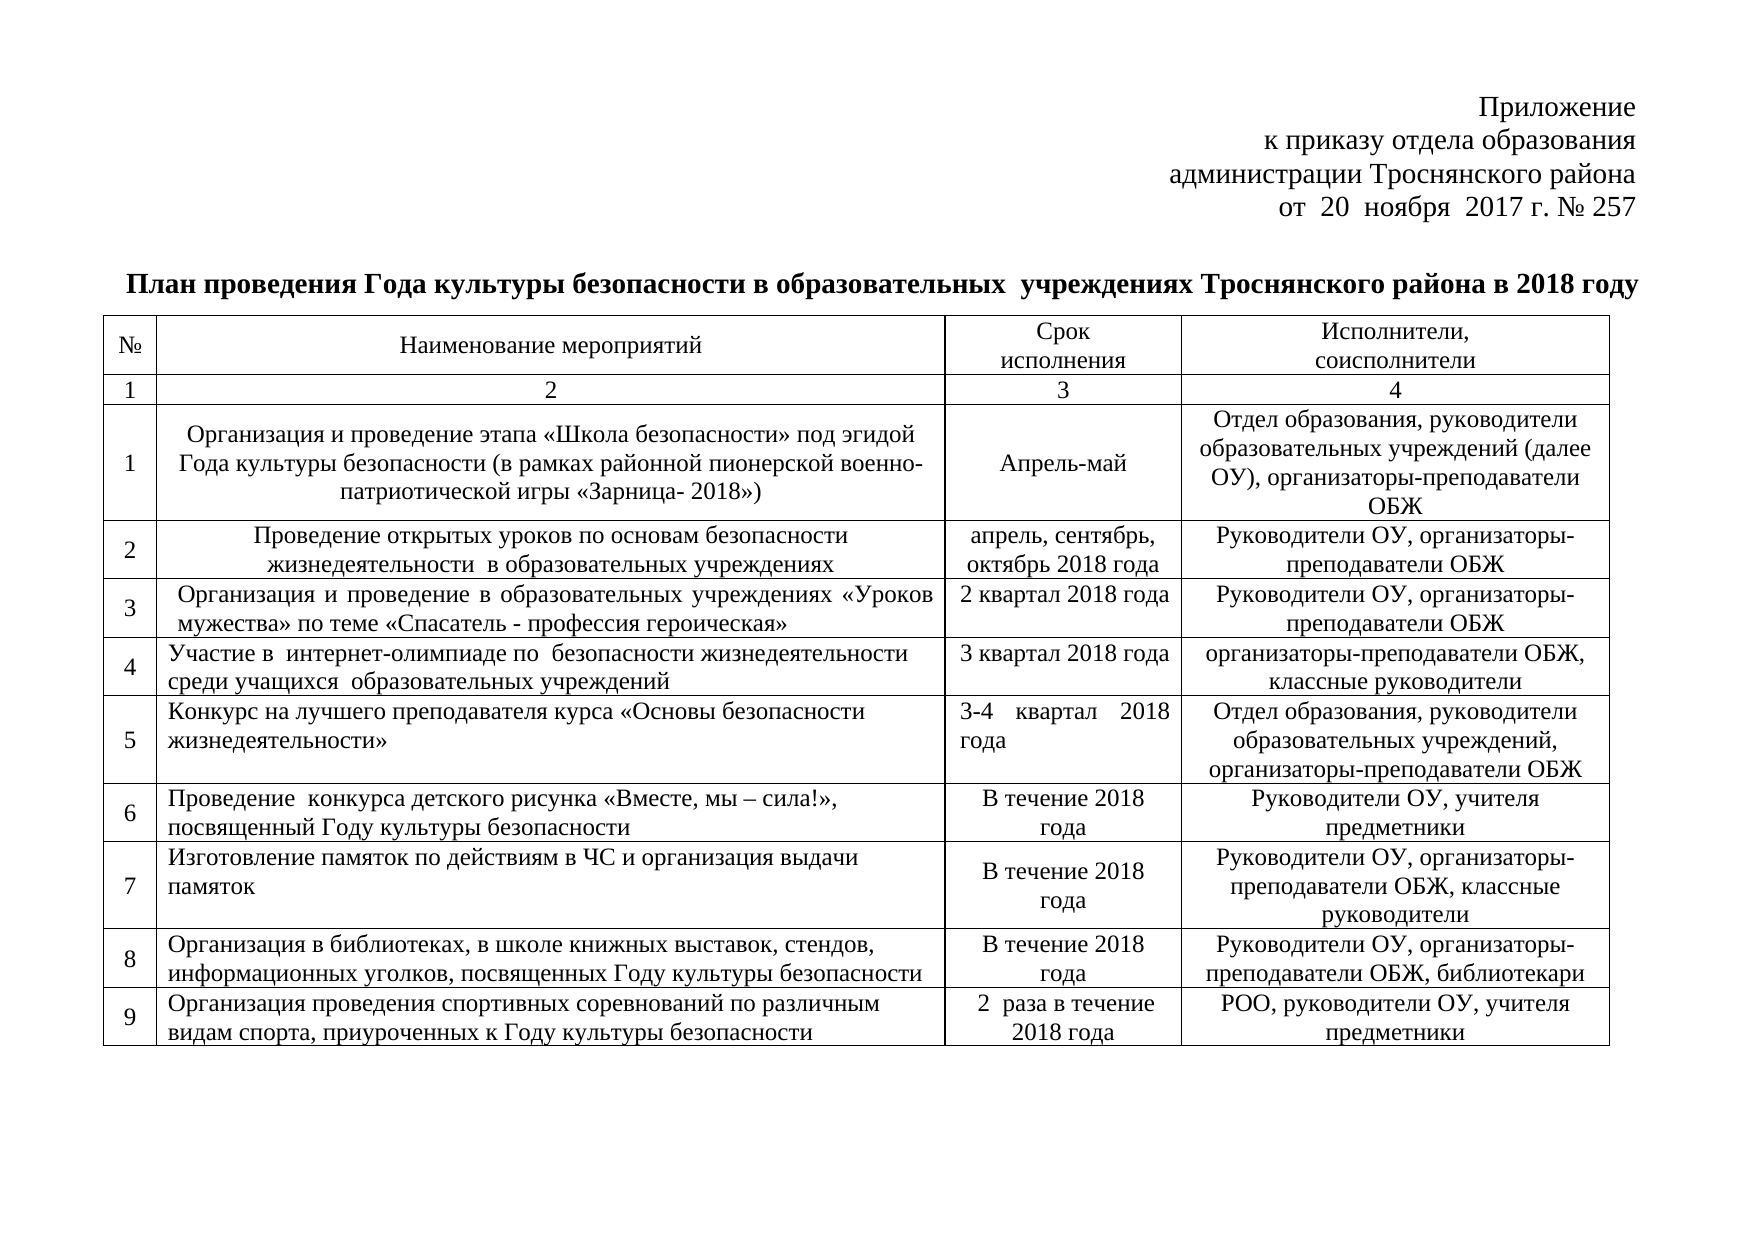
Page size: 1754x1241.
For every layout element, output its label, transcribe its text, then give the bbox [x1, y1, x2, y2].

table_cell Руководители ОУ, организаторы-преподаватели ОБЖ, библиотекари [1182, 929, 1609, 987]
table_cell 1 [104, 405, 156, 519]
table_cell 2 [104, 521, 156, 578]
table_cell Организация в библиотеках, в школе книжных выставок, стендов, информационных уголков, посвященных Году культуры безопасности [157, 929, 944, 987]
table_cell Руководители ОУ, организаторы-преподаватели ОБЖ [1182, 521, 1609, 578]
table_cell Конкурс на лучшего преподавателя курса «Основы безопасности жизнедеятельности» [157, 696, 944, 782]
table_cell Организация и проведение этапа «Школа безопасности» под эгидой Года культуры безопасности (в рамках районной пионерской военно-патриотической игры «Зарница- 2018») [157, 405, 944, 519]
table_header План проведения Года культуры безопасности в образовательных учреждениях Троснянского района в 2018 году [103, 223, 1662, 315]
table_cell В течение 2018 года [946, 929, 1181, 987]
table_cell Наименование мероприятий [157, 316, 944, 374]
table_cell 8 [104, 929, 156, 987]
table_cell Проведение открытых уроков по основам безопасности жизнедеятельности в образовательных учреждениях [157, 521, 944, 578]
table_cell РОО, руководители ОУ, учителя предметники [1182, 988, 1609, 1045]
table_cell 3-4 квартал 2018 года [946, 696, 1181, 782]
table_cell Руководители ОУ, организаторы-преподаватели ОБЖ [1182, 579, 1609, 637]
table_cell 2 [157, 375, 944, 403]
table_cell 2 раза в течение 2018 года [946, 988, 1181, 1045]
table_cell 4 [1182, 375, 1609, 403]
table_cell 1 [104, 375, 156, 403]
table_cell Организация проведения спортивных соревнований по различным видам спорта, приуроченных к Году культуры безопасности [157, 988, 944, 1045]
table_cell В течение 2018 года [946, 842, 1181, 928]
table_cell Изготовление памяток по действиям в ЧС и организация выдачи памяток [157, 842, 944, 928]
table_cell Руководители ОУ, организаторы-преподаватели ОБЖ, классные руководители [1182, 842, 1609, 928]
table_cell апрель, сентябрь, октябрь 2018 года [946, 521, 1181, 578]
table_cell Отдел образования, руководители образовательных учреждений, организаторы-преподаватели ОБЖ [1182, 696, 1609, 782]
table_cell Организация и проведение в образовательных учреждениях «Уроков мужества» по теме «Спасатель - профессия героическая» [157, 579, 944, 637]
text администрации Троснянского района [118, 156, 1636, 189]
table_cell 2 квартал 2018 года [946, 579, 1181, 637]
table_cell 3 [946, 375, 1181, 403]
table_cell № [104, 316, 156, 374]
table_cell 6 [104, 784, 156, 841]
text Приложение [118, 89, 1636, 122]
text от 20 ноября 2017 г. № 257 [118, 189, 1636, 223]
table_cell Участие в интернет-олимпиаде по безопасности жизнедеятельности среди учащихся образовательных учреждений [157, 638, 944, 695]
table_cell В течение 2018 года [946, 784, 1181, 841]
table_cell Срок исполнения [946, 316, 1181, 374]
text к приказу отдела образования [118, 122, 1636, 156]
table_cell Отдел образования, руководители образовательных учреждений (далее ОУ), организаторы-преподаватели ОБЖ [1182, 405, 1609, 519]
table_cell организаторы-преподаватели ОБЖ, классные руководители [1182, 638, 1609, 695]
table_cell 4 [104, 638, 156, 695]
table_cell 9 [104, 988, 156, 1045]
table_cell Исполнители, соисполнители [1182, 316, 1609, 374]
table_cell 5 [104, 696, 156, 782]
table_cell Руководители ОУ, учителя предметники [1182, 784, 1609, 841]
table_cell 3 квартал 2018 года [946, 638, 1181, 695]
table_cell Проведение конкурса детского рисунка «Вместе, мы – сила!», посвященный Году культуры безопасности [157, 784, 944, 841]
table_cell Апрель-май [946, 405, 1181, 519]
table_cell 7 [104, 842, 156, 928]
table_cell 3 [104, 579, 156, 637]
